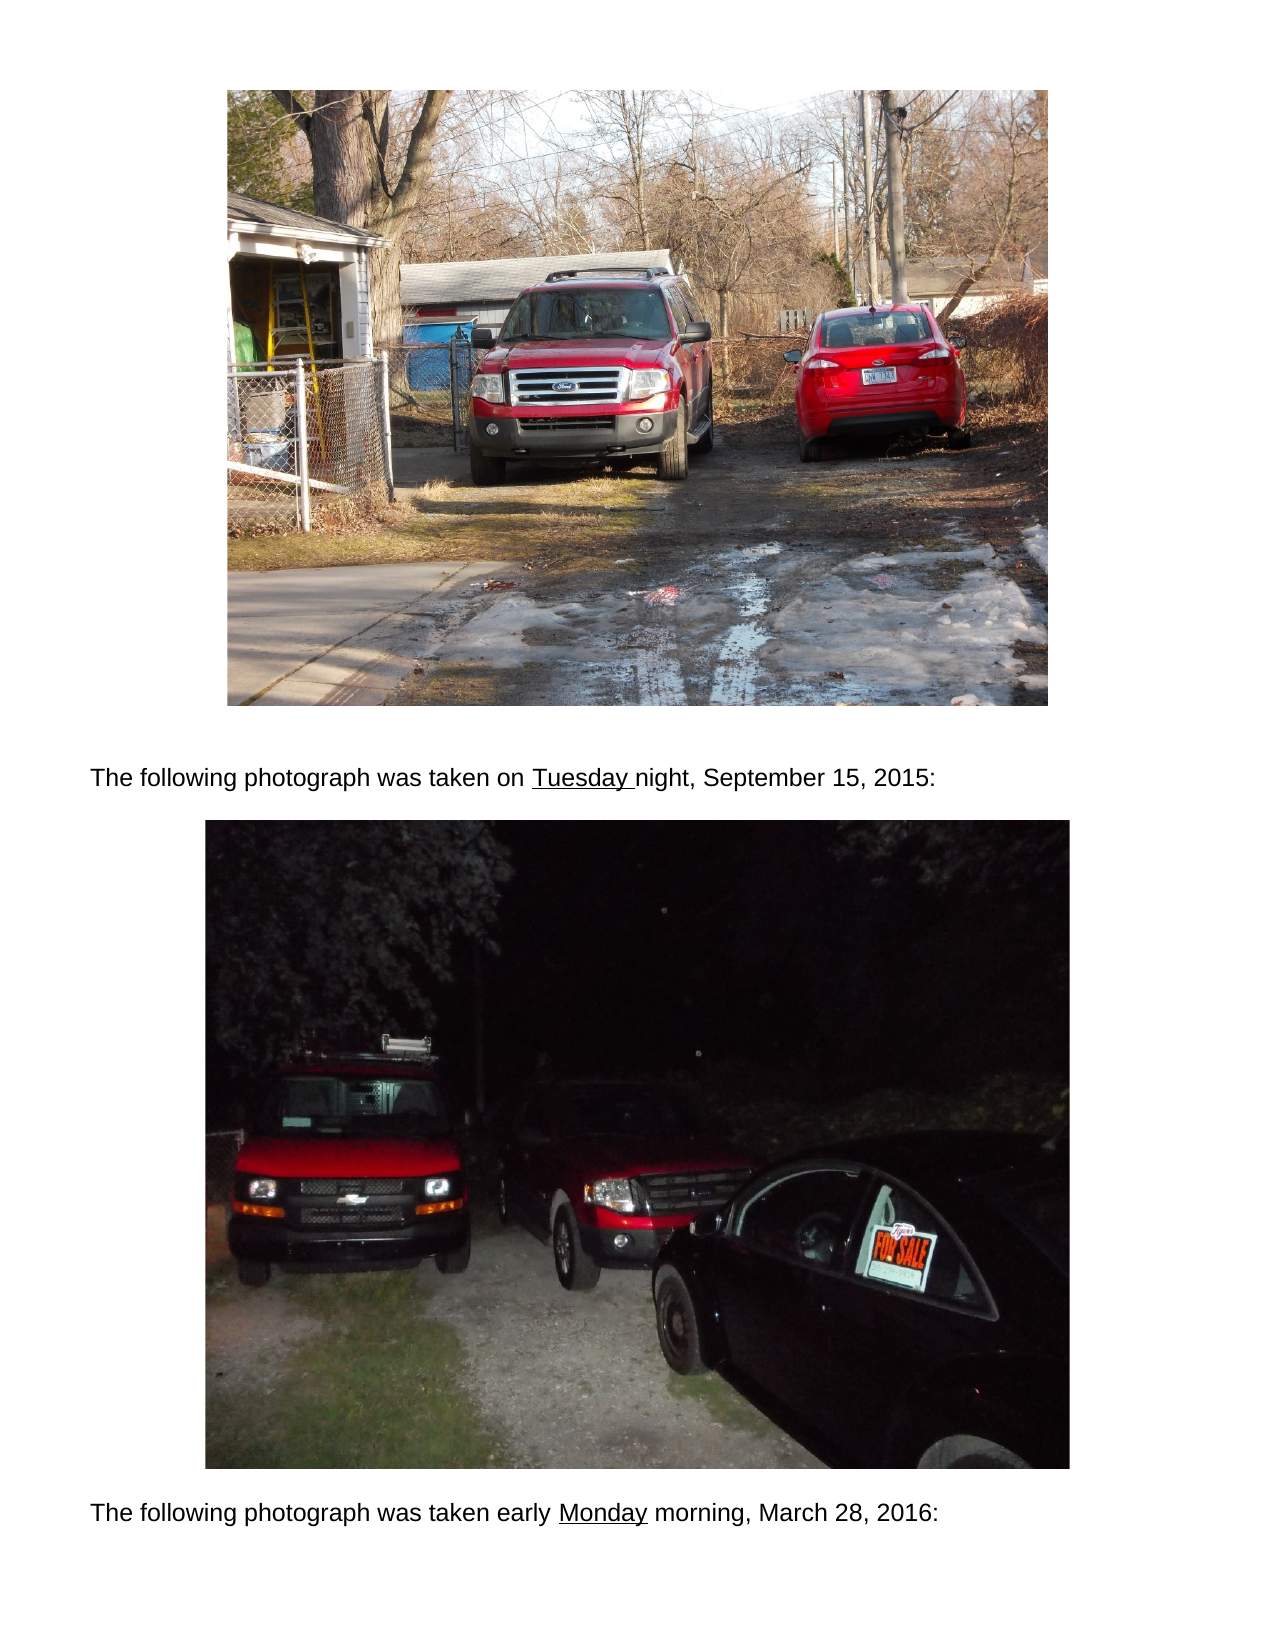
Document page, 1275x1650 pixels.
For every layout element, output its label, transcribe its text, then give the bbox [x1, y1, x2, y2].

text The following photograph was taken on Tuesday night, September 15, 2015: [90, 763, 1185, 792]
picture [205, 820, 1070, 1469]
picture [227, 90, 1048, 706]
text The following photograph was taken early Monday morning, March 28, 2016: [90, 1497, 1185, 1526]
